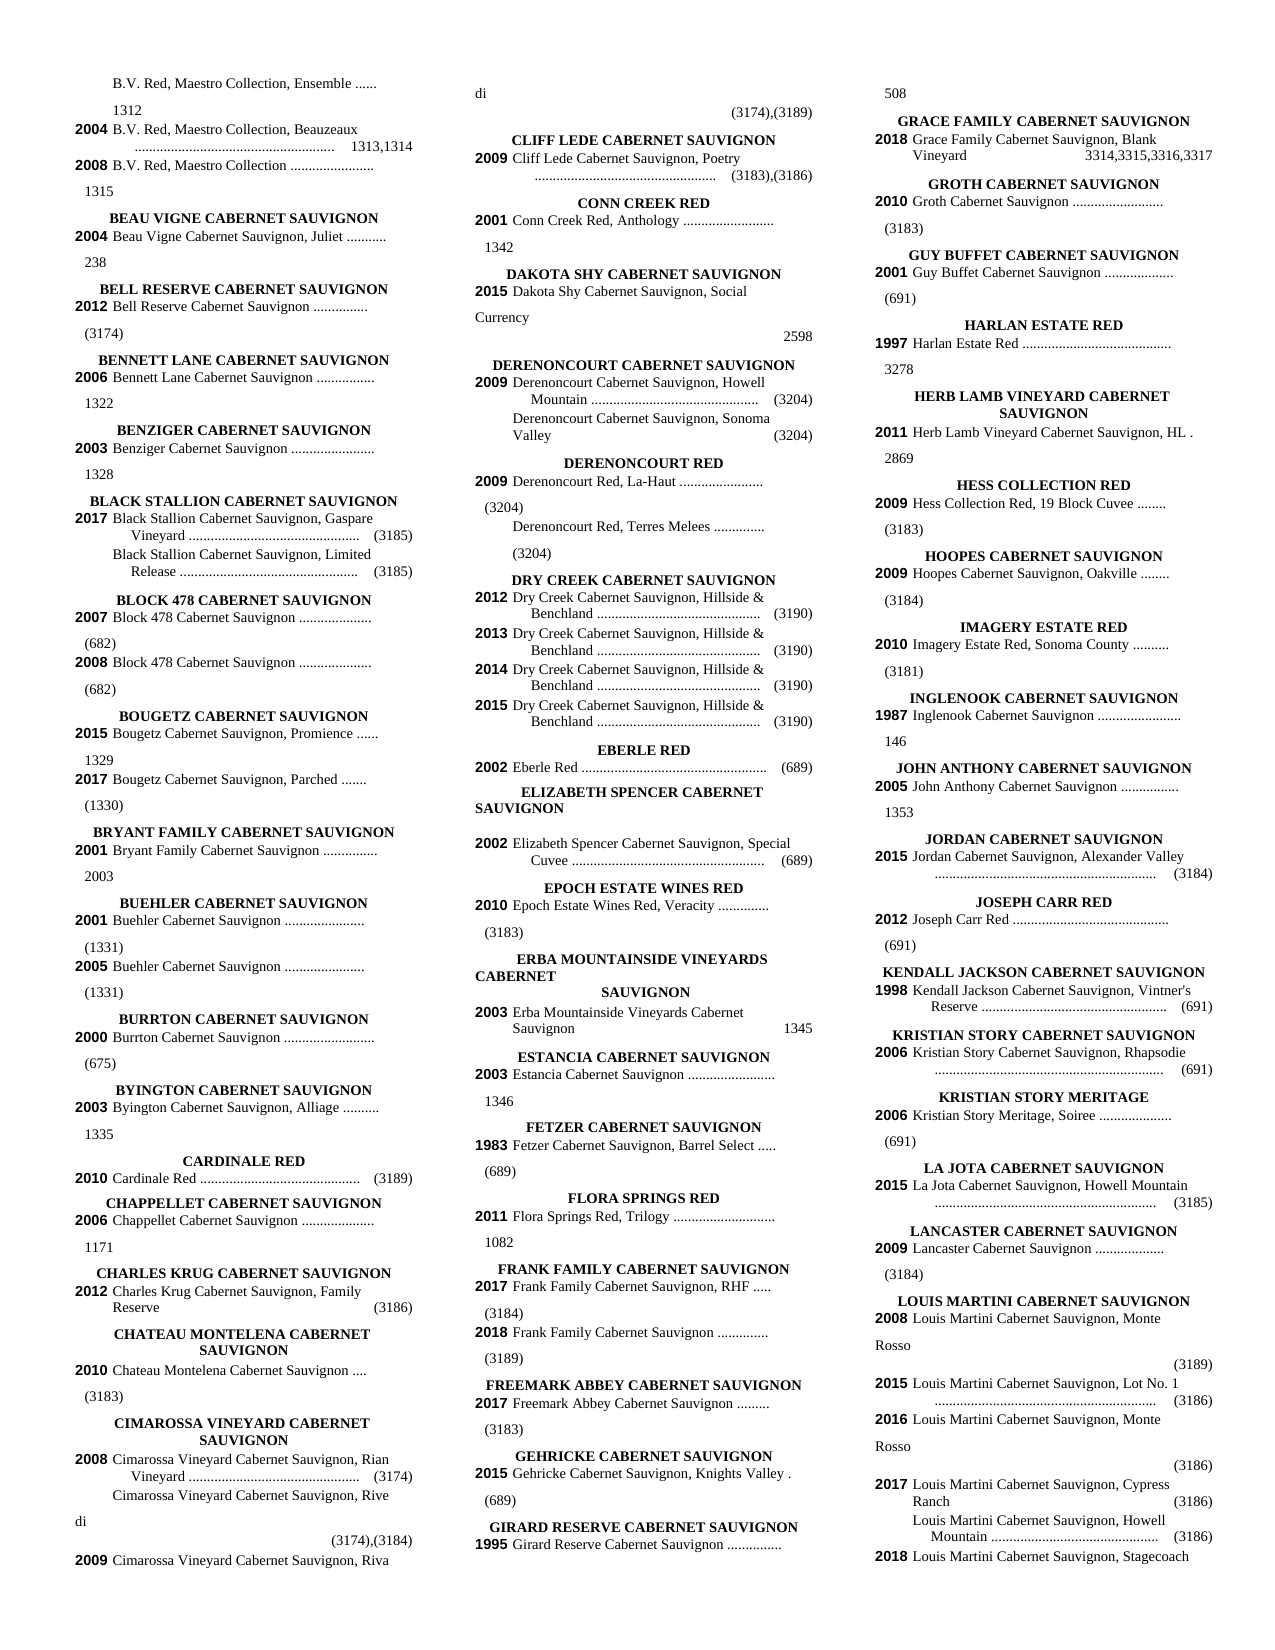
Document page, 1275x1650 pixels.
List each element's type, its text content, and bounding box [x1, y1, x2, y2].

text 2004 Beau Vigne Cabernet Sauvignon, Juliet ........... 238 [75, 227, 400, 273]
text Vineyard ............................................... (3174) [75, 1467, 400, 1484]
text 2001 Guy Buffet Cabernet Sauvignon ................... (691) [875, 263, 1200, 309]
text 2001 Buehler Cabernet Sauvignon ...................... (1331) [75, 912, 400, 957]
text BENZIGER CABERNET SAUVIGNON [75, 422, 400, 439]
text CARDINALE RED [75, 1152, 400, 1169]
text 2003 Byington Cabernet Sauvignon, Alliage .......... 1335 [75, 1099, 400, 1144]
text 2005 Buehler Cabernet Sauvignon ...................... (1331) [75, 957, 400, 1003]
text 2009 Hoopes Cabernet Sauvignon, Oakville ........ (3184) [875, 565, 1200, 611]
text 2017 Bougetz Cabernet Sauvignon, Parched ....... (1330) [75, 770, 400, 816]
text JORDAN CABERNET SAUVIGNON [875, 831, 1200, 848]
text 2015 Dry Creek Cabernet Sauvignon, Hillside & [475, 696, 800, 713]
text 2017 Frank Family Cabernet Sauvignon, RHF ..... (3184) [475, 1278, 800, 1323]
text 2006 Kristian Story Cabernet Sauvignon, Rhapsodie [875, 1044, 1200, 1061]
text 2008 Louis Martini Cabernet Sauvignon, Monte Rosso [875, 1310, 1200, 1356]
text HOOPES CABERNET SAUVIGNON [875, 548, 1200, 565]
text 2015 Louis Martini Cabernet Sauvignon, Lot No. 1 [875, 1375, 1200, 1392]
text 1987 Inglenook Cabernet Sauvignon ....................... 146 [875, 707, 1200, 752]
text KENDALL JACKSON CABERNET SAUVIGNON [875, 964, 1200, 981]
text BRYANT FAMILY CABERNET SAUVIGNON [75, 824, 400, 841]
text 2015 Dakota Shy Cabernet Sauvignon, Social Currency [475, 283, 800, 328]
text 2003 Estancia Cabernet Sauvignon ........................ 1346 [475, 1066, 800, 1111]
text 2010 Epoch Estate Wines Red, Veracity .............. (3183) [475, 897, 800, 943]
text 2018 Louis Martini Cabernet Sauvignon, Stagecoach [875, 1547, 1200, 1564]
text BELL RESERVE CABERNET SAUVIGNON [75, 281, 400, 297]
text 2013 Dry Creek Cabernet Sauvignon, Hillside & [475, 624, 800, 641]
text Mountain .............................................. (3186) [875, 1528, 1200, 1545]
text BLACK STALLION CABERNET SAUVIGNON [75, 493, 400, 510]
text (3174),(3189) [475, 104, 800, 121]
text 2014 Dry Creek Cabernet Sauvignon, Hillside & [475, 660, 800, 677]
text 2011 Herb Lamb Vineyard Cabernet Sauvignon, HL . 2869 [875, 424, 1200, 469]
text FETZER CABERNET SAUVIGNON [475, 1119, 800, 1136]
text Release ................................................. (3185) [75, 563, 400, 579]
text ............................................................. (3185) [875, 1194, 1200, 1211]
text HARLAN ESTATE RED [875, 317, 1200, 334]
text ............................................................... (691) [875, 1061, 1200, 1077]
text 2007 Block 478 Cabernet Sauvignon .................... (682) [75, 608, 400, 654]
text GUY BUFFET CABERNET SAUVIGNON [875, 246, 1200, 263]
text 2008 Cimarossa Vineyard Cabernet Sauvignon, Rian [75, 1451, 400, 1467]
text 2012 Charles Krug Cabernet Sauvignon, Family [75, 1282, 400, 1299]
text Benchland ............................................. (3190) [475, 713, 800, 730]
text BLOCK 478 CABERNET SAUVIGNON [75, 591, 400, 608]
text .................................................. (3183),(3186) [475, 166, 800, 183]
text 2009 Derenoncourt Red, La-Haut ....................... (3204) [475, 472, 800, 518]
text HESS COLLECTION RED [875, 477, 1200, 494]
text 2001 Bryant Family Cabernet Sauvignon ............... 2003 [75, 841, 400, 887]
text CHAPPELLET CABERNET SAUVIGNON [75, 1194, 400, 1211]
text BUEHLER CABERNET SAUVIGNON [75, 895, 400, 911]
text 1983 Fetzer Cabernet Sauvignon, Barrel Select ..... (689) [475, 1136, 800, 1182]
text Vineyard ............................................... (3185) [75, 527, 400, 544]
text 2006 Chappellet Cabernet Sauvignon .................... 1171 [75, 1212, 400, 1257]
text Black Stallion Cabernet Sauvignon, Limited [75, 546, 400, 563]
text (3174),(3184) [75, 1532, 400, 1549]
text Cuvee ..................................................... (689) [475, 851, 800, 868]
text Benchland ............................................. (3190) [475, 677, 800, 694]
text 2017 Black Stallion Cabernet Sauvignon, Gaspare [75, 510, 400, 527]
text 2009 Cimarossa Vineyard Cabernet Sauvignon, Riva di [75, 1551, 400, 1568]
text Vineyard 3314,3315,3316,3317 [875, 147, 1200, 164]
text (3189) [875, 1356, 1200, 1373]
text 2009 Cliff Lede Cabernet Sauvignon, Poetry [475, 149, 800, 166]
text (3186) [875, 1456, 1200, 1473]
text 2018 Grace Family Cabernet Sauvignon, Blank [875, 130, 1200, 147]
text DERENONCOURT CABERNET SAUVIGNON [475, 357, 800, 373]
text BENNETT LANE CABERNET SAUVIGNON [75, 351, 400, 368]
text 2002 Eberle Red ................................................... (689) [475, 759, 800, 776]
text Louis Martini Cabernet Sauvignon, Howell [875, 1511, 1200, 1528]
text SAUVIGNON [75, 1432, 400, 1448]
text 2017 Louis Martini Cabernet Sauvignon, Cypress [875, 1476, 1200, 1492]
text 2000 Burrton Cabernet Sauvignon ......................... (675) [75, 1028, 400, 1074]
text 2012 Bell Reserve Cabernet Sauvignon ............... (3174) [75, 298, 400, 343]
text ELIZABETH SPENCER CABERNET SAUVIGNON [475, 783, 800, 817]
text 1998 Kendall Jackson Cabernet Sauvignon, Vintner's [875, 981, 1200, 998]
text 2008 B.V. Red, Maestro Collection ....................... 1315 [75, 156, 400, 202]
text KRISTIAN STORY MERITAGE [875, 1089, 1200, 1106]
text 2012 Dry Creek Cabernet Sauvignon, Hillside & [475, 588, 800, 605]
text JOSEPH CARR RED [875, 893, 1200, 910]
text 2009 Lancaster Cabernet Sauvignon ................... (3184) [875, 1239, 1200, 1285]
text 2018 Frank Family Cabernet Sauvignon .............. (3189) [475, 1323, 800, 1369]
text BEAU VIGNE CABERNET SAUVIGNON [75, 210, 400, 227]
text BYINGTON CABERNET SAUVIGNON [75, 1082, 400, 1098]
text BOUGETZ CABERNET SAUVIGNON [75, 708, 400, 724]
text FREEMARK ABBEY CABERNET SAUVIGNON [475, 1377, 800, 1394]
text 2598 [475, 328, 800, 345]
text Reserve (3186) [75, 1299, 400, 1316]
text 2006 Bennett Lane Cabernet Sauvignon ................ 1322 [75, 369, 400, 414]
text 2011 Flora Springs Red, Trilogy ............................ 1082 [475, 1207, 800, 1253]
text ESTANCIA CABERNET SAUVIGNON [475, 1048, 800, 1065]
text SAUVIGNON [875, 404, 1200, 421]
text DRY CREEK CABERNET SAUVIGNON [475, 571, 800, 588]
text Derenoncourt Red, Terres Melees .............. (3204) [475, 518, 800, 563]
text CIMAROSSA VINEYARD CABERNET [75, 1415, 400, 1432]
text 2015 Bougetz Cabernet Sauvignon, Promience ...... 1329 [75, 725, 400, 770]
text JOHN ANTHONY CABERNET SAUVIGNON [875, 760, 1200, 777]
text DERENONCOURT RED [475, 455, 800, 472]
text 2017 Freemark Abbey Cabernet Sauvignon ......... (3183) [475, 1394, 800, 1440]
text KRISTIAN STORY CABERNET SAUVIGNON [875, 1027, 1200, 1043]
text 2016 Louis Martini Cabernet Sauvignon, Monte Rosso [875, 1411, 1200, 1456]
text 2003 Erba Mountainside Vineyards Cabernet [475, 1003, 800, 1020]
text CLIFF LEDE CABERNET SAUVIGNON [475, 132, 800, 149]
text GIRARD RESERVE CABERNET SAUVIGNON [475, 1518, 800, 1535]
text FLORA SPRINGS RED [475, 1190, 800, 1207]
text Benchland ............................................. (3190) [475, 641, 800, 658]
text 2015 Jordan Cabernet Sauvignon, Alexander Valley [875, 848, 1200, 865]
text 2008 Block 478 Cabernet Sauvignon .................... (682) [75, 654, 400, 700]
text 2005 John Anthony Cabernet Sauvignon ................ 1353 [875, 777, 1200, 823]
text 1995 Girard Reserve Cabernet Sauvignon ............... 508 [875, 75, 1200, 104]
text Mountain .............................................. (3204) [475, 391, 800, 407]
text 1997 Harlan Estate Red ......................................... 3278 [875, 334, 1200, 380]
text EPOCH ESTATE WINES RED [475, 880, 800, 897]
text 2009 Derenoncourt Cabernet Sauvignon, Howell [475, 374, 800, 391]
text 2010 Imagery Estate Red, Sonoma County .......... (3181) [875, 636, 1200, 681]
text Cimarossa Vineyard Cabernet Sauvignon, Rive di [75, 1487, 400, 1532]
text CHATEAU MONTELENA CABERNET [75, 1325, 400, 1342]
text ............................................................. (3184) [875, 865, 1200, 882]
text GROTH CABERNET SAUVIGNON [875, 176, 1200, 192]
text LA JOTA CABERNET SAUVIGNON [875, 1160, 1200, 1177]
text 2010 Cardinale Red ............................................ (3189) [75, 1170, 400, 1187]
text 2003 Benziger Cabernet Sauvignon ....................... 1328 [75, 439, 400, 485]
text Valley (3204) [475, 427, 800, 443]
text DAKOTA SHY CABERNET SAUVIGNON [475, 265, 800, 282]
text GRACE FAMILY CABERNET SAUVIGNON [875, 113, 1200, 130]
text ERBA MOUNTAINSIDE VINEYARDS CABERNET [475, 951, 800, 984]
text 2006 Kristian Story Meritage, Soiree .................... (691) [875, 1106, 1200, 1152]
text Derenoncourt Cabernet Sauvignon, Sonoma [475, 410, 800, 427]
text LANCASTER CABERNET SAUVIGNON [875, 1222, 1200, 1239]
text ............................................................. (3186) [875, 1392, 1200, 1408]
text 2004 B.V. Red, Maestro Collection, Beauzeaux [75, 121, 400, 137]
text CONN CREEK RED [475, 195, 800, 211]
text 2015 Gehricke Cabernet Sauvignon, Knights Valley . (689) [475, 1465, 800, 1511]
text EBERLE RED [475, 742, 800, 758]
text SAUVIGNON [75, 1342, 400, 1359]
text INGLENOOK CABERNET SAUVIGNON [875, 689, 1200, 706]
text 2009 Cimarossa Vineyard Cabernet Sauvignon, Riva di [475, 75, 800, 104]
text 2002 Elizabeth Spencer Cabernet Sauvignon, Special [475, 834, 800, 851]
text BURRTON CABERNET SAUVIGNON [75, 1011, 400, 1028]
text IMAGERY ESTATE RED [875, 619, 1200, 635]
text CHARLES KRUG CABERNET SAUVIGNON [75, 1265, 400, 1282]
text SAUVIGNON [475, 984, 800, 1001]
text HERB LAMB VINEYARD CABERNET [875, 388, 1200, 404]
text Sauvignon 1345 [475, 1020, 800, 1037]
text Reserve ................................................... (691) [875, 998, 1200, 1015]
text 2010 Chateau Montelena Cabernet Sauvignon .... (3183) [75, 1361, 400, 1407]
text B.V. Red, Maestro Collection, Ensemble ...... 1312 [75, 75, 400, 121]
text 2015 La Jota Cabernet Sauvignon, Howell Mountain [875, 1177, 1200, 1194]
text FRANK FAMILY CABERNET SAUVIGNON [475, 1261, 800, 1277]
text Ranch (3186) [875, 1492, 1200, 1509]
text 2009 Hess Collection Red, 19 Block Cuvee ........ (3183) [875, 494, 1200, 540]
text Benchland ............................................. (3190) [475, 605, 800, 622]
text ....................................................... 1313,1314 [75, 137, 400, 154]
text 1995 Girard Reserve Cabernet Sauvignon ............... 508 [475, 1536, 800, 1553]
text 2001 Conn Creek Red, Anthology ......................... 1342 [475, 212, 800, 257]
text LOUIS MARTINI CABERNET SAUVIGNON [875, 1293, 1200, 1310]
text 2012 Joseph Carr Red ........................................... (691) [875, 911, 1200, 956]
text 2010 Groth Cabernet Sauvignon ......................... (3183) [875, 193, 1200, 238]
text GEHRICKE CABERNET SAUVIGNON [475, 1448, 800, 1464]
